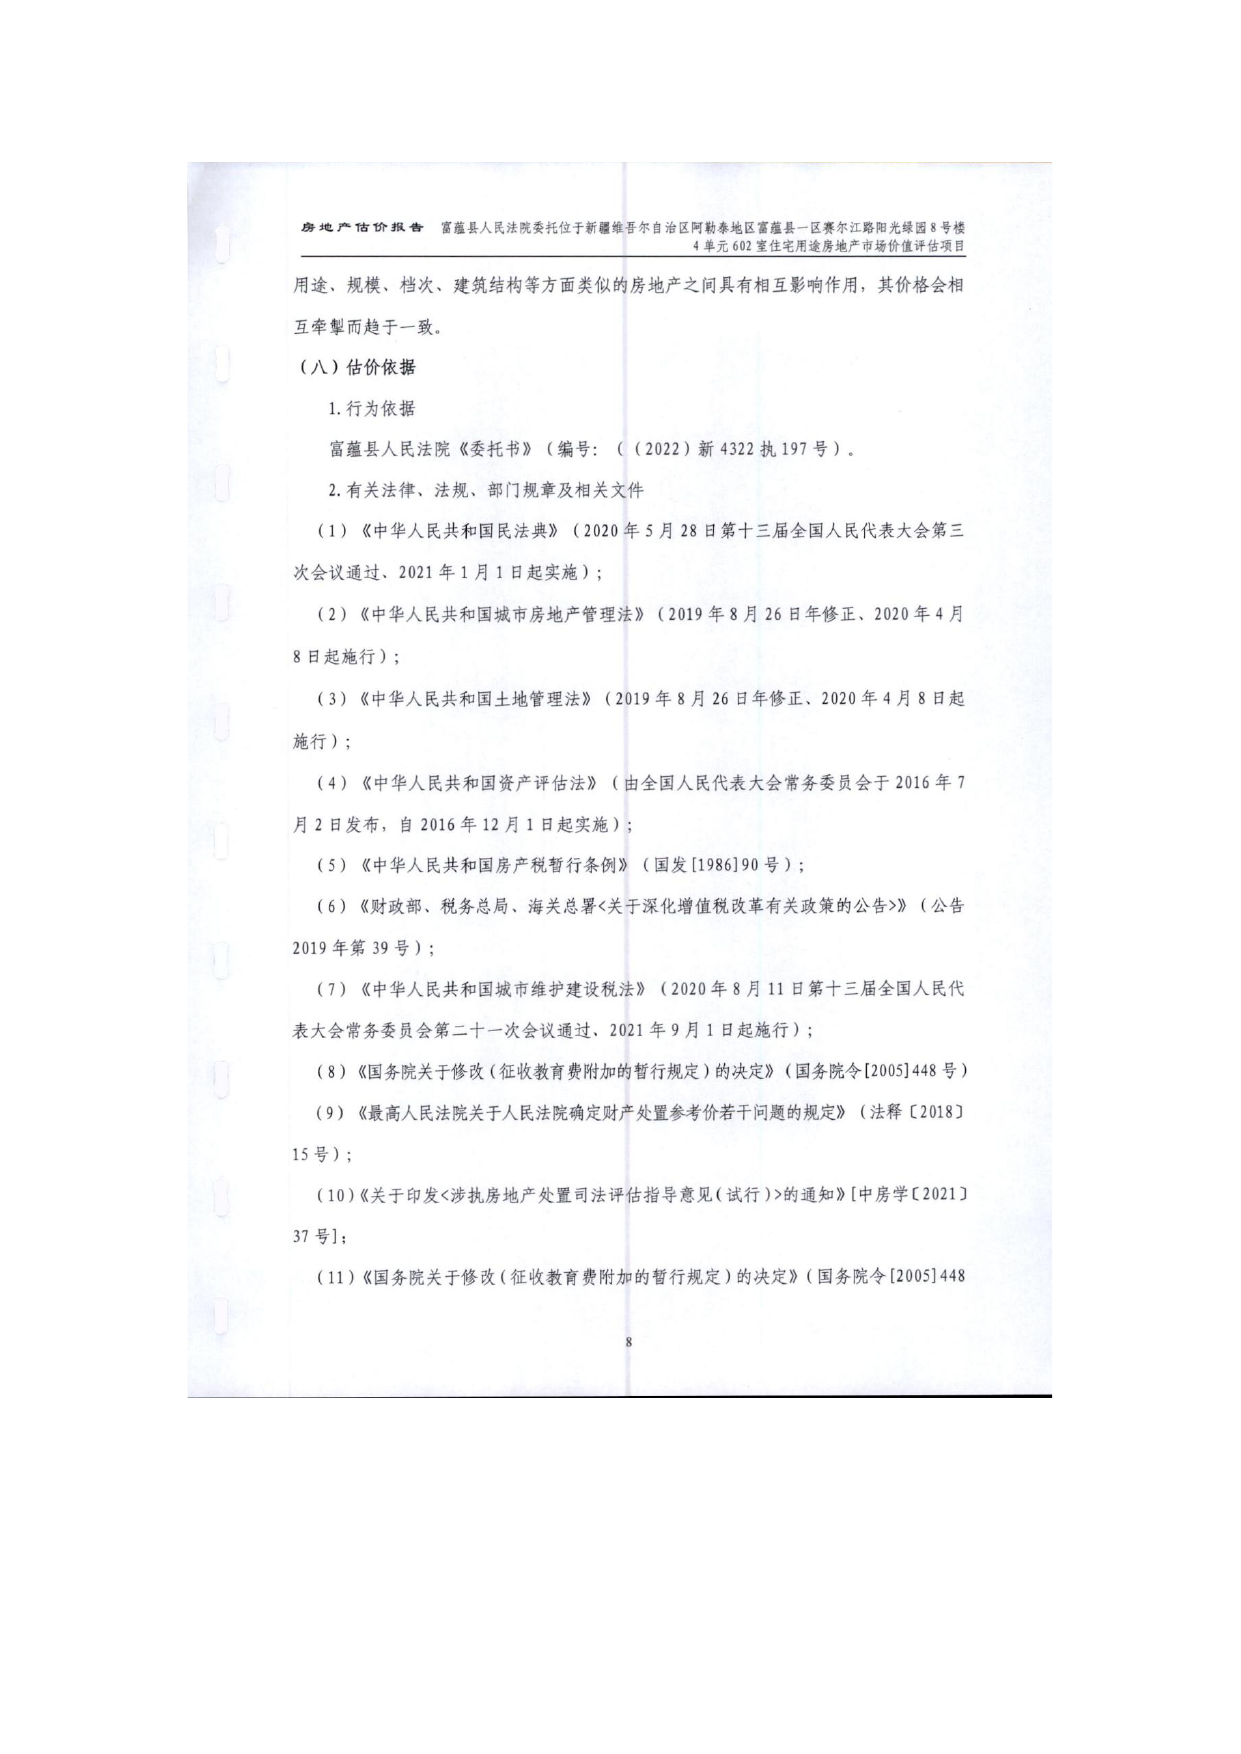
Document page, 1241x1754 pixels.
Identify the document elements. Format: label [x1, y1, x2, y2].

picture [187, 162, 1053, 1398]
